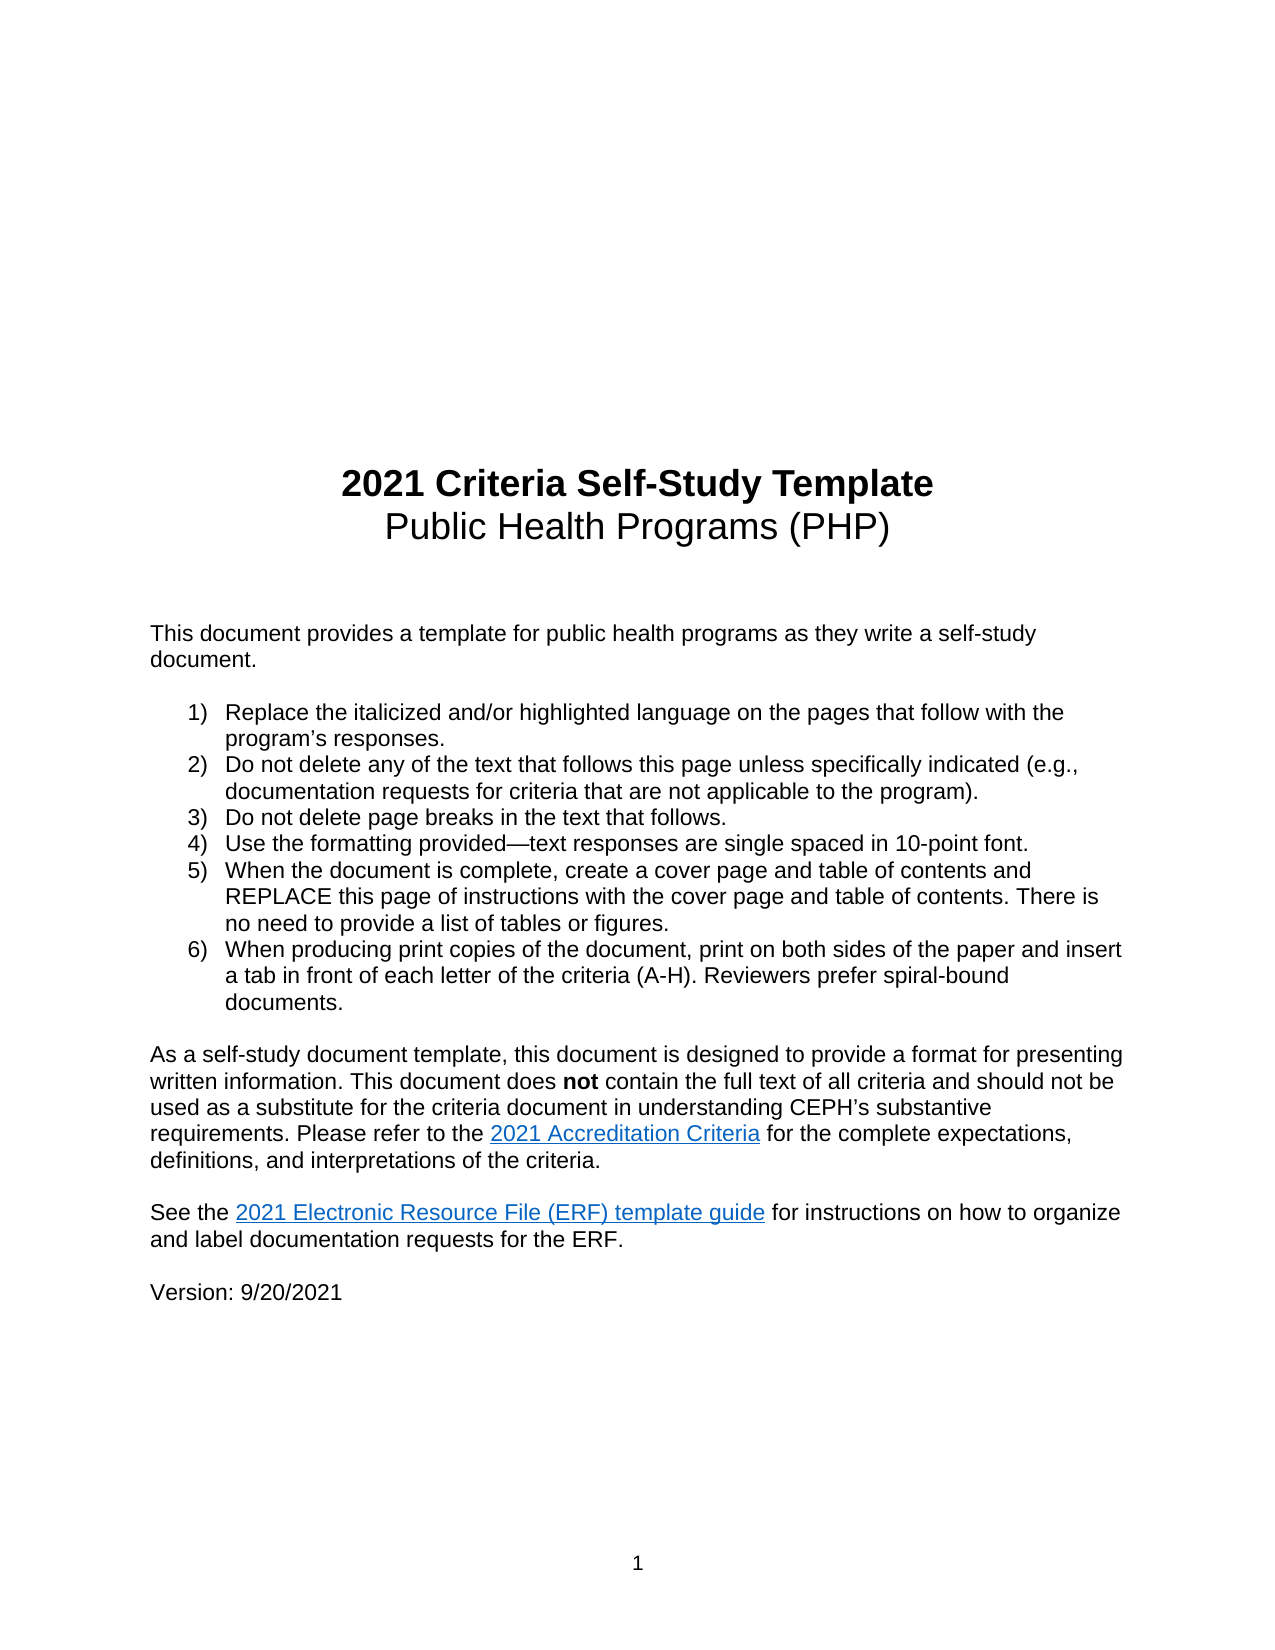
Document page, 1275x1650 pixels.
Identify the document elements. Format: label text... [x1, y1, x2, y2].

text As a self-study document template, this document is designed to provide a format for presenting written information. This document does not contain the full text of all criteria and should not be used as a substitute for the criteria document in understanding CEPH’s substantive requirements. Please refer to the 2021 Accreditation Criteria for the complete expectations, definitions, and interpretations of the criteria. [150, 1041, 1125, 1173]
text This document provides a template for public health programs as they write a self-study document. [150, 619, 1125, 672]
subtitle 2021 Criteria Self-Study Template [150, 461, 1125, 504]
list Do not delete page breaks in the text that follows. [187, 804, 1125, 830]
list Do not delete any of the text that follows this page unless specifically indicated (e.g., documentation requests for criteria that are not applicable to the program). [187, 751, 1125, 804]
list When the document is complete, create a cover page and table of contents and REPLACE this page of instructions with the cover page and table of contents. There is no need to provide a list of tables or figures. [187, 857, 1125, 936]
text See the 2021 Electronic Resource File (ERF) template guide for instructions on how to organize and label documentation requests for the ERF. [150, 1199, 1125, 1252]
list Use the formatting provided—text responses are single spaced in 10-point font. [187, 830, 1125, 857]
text Version: 9/20/2021 [150, 1278, 1125, 1305]
list When producing print copies of the document, print on both sides of the paper and insert a tab in front of each letter of the criteria (A-H). Reviewers prefer spiral-bound documents. [187, 936, 1125, 1015]
text Public Health Programs (PHP) [150, 504, 1125, 548]
list Replace the italicized and/or highlighted language on the pages that follow with the program’s responses. [187, 699, 1125, 751]
